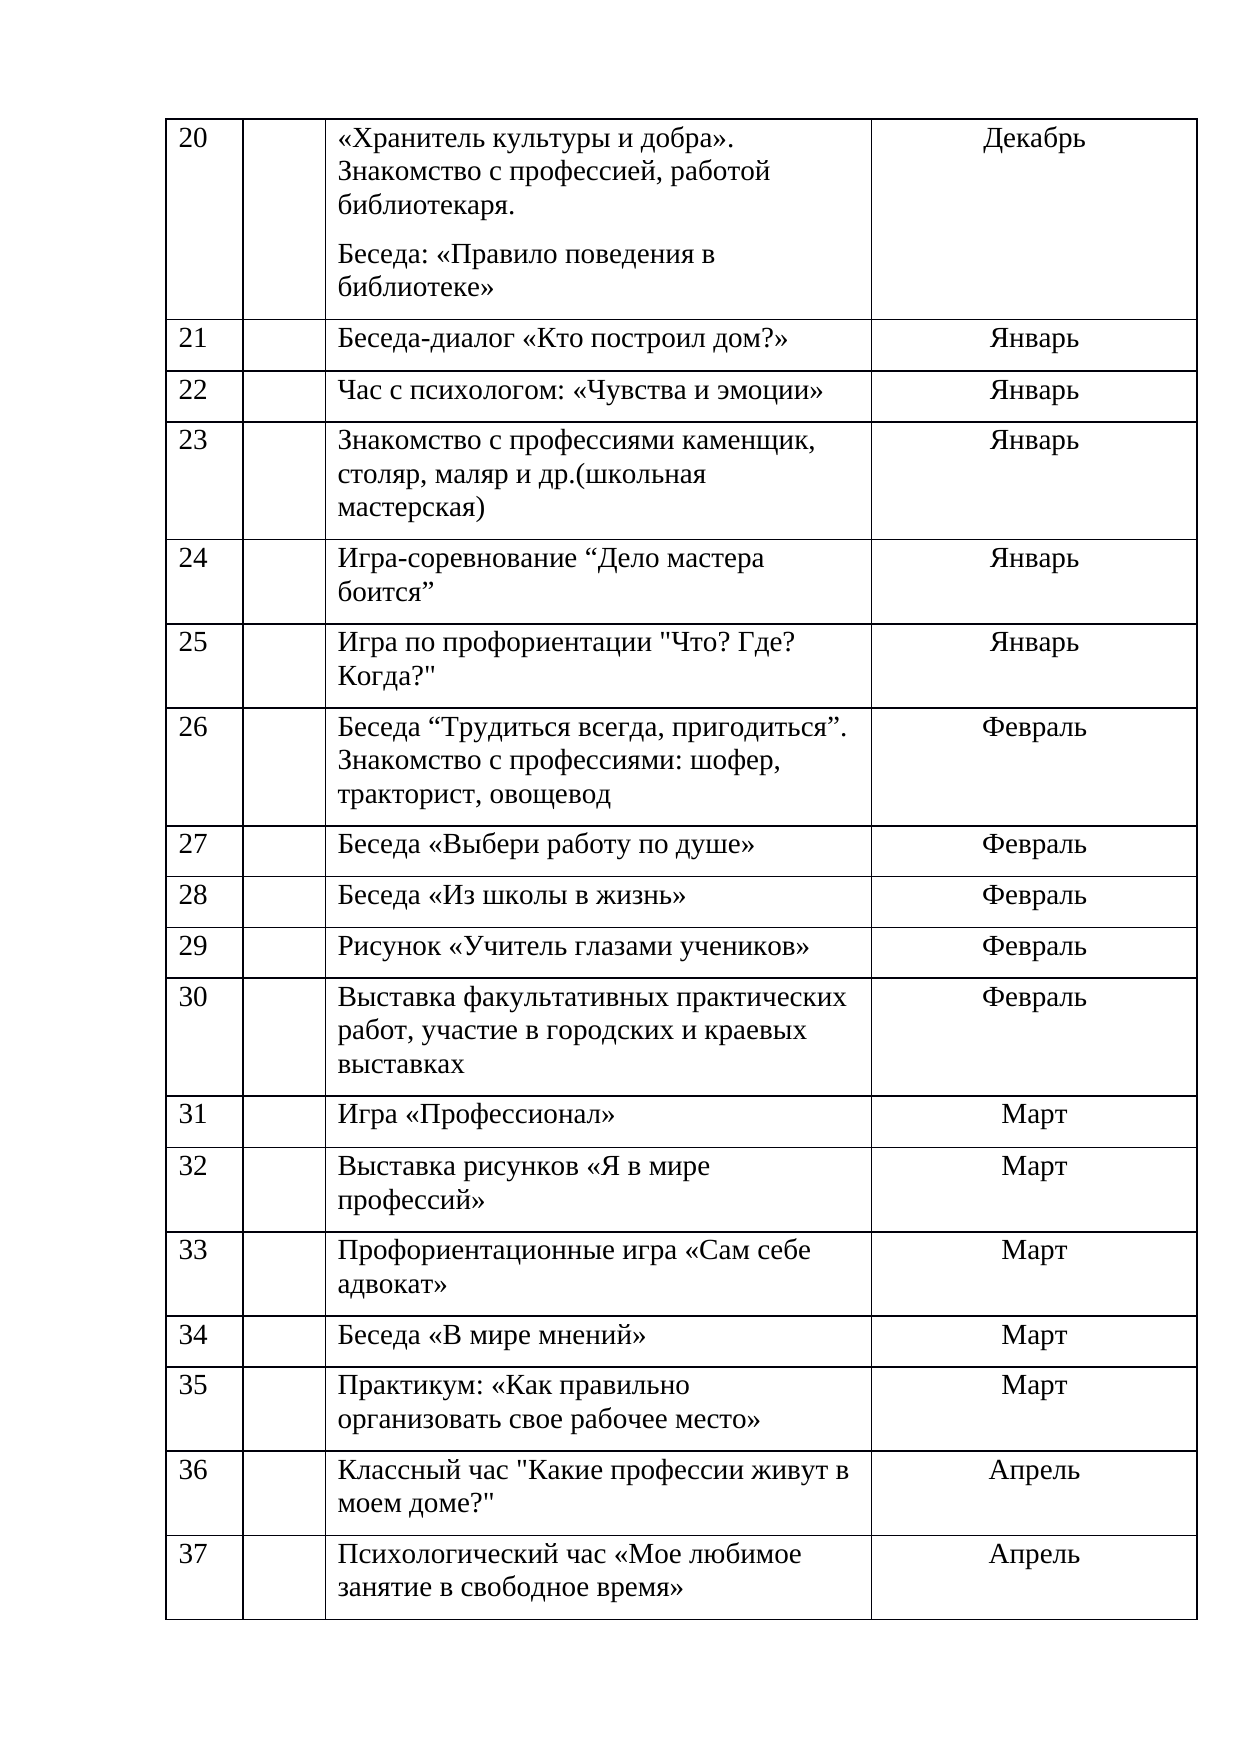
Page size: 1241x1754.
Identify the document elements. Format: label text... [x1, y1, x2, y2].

table_cell Февраль [872, 827, 1196, 876]
table_cell 28 [167, 877, 242, 927]
table_cell Январь [872, 625, 1196, 707]
table_cell Март [872, 1148, 1196, 1231]
table_cell 30 [167, 979, 242, 1095]
table_cell 23 [167, 423, 242, 539]
table_cell Январь [872, 423, 1196, 539]
table_cell Знакомство с профессиями каменщик, столяр, маляр и др.(школьная мастерская) [326, 423, 871, 539]
table_cell Январь [872, 540, 1196, 623]
table_cell Апрель [872, 1452, 1196, 1534]
table_cell [244, 1317, 325, 1366]
table_cell Февраль [872, 979, 1196, 1095]
table_cell Март [872, 1233, 1196, 1315]
table_cell «Хранитель культуры и добра». Знакомство с профессией, работой библиотекаря. Беседа: «Правило поведения в библиотеке» [326, 120, 871, 319]
table_cell Декабрь [872, 120, 1196, 319]
table_cell [244, 928, 325, 977]
table_cell 35 [167, 1368, 242, 1450]
table_cell 20 [167, 120, 242, 319]
table_cell [244, 372, 325, 421]
table_cell Игра «Профессионал» [326, 1097, 871, 1147]
table_cell Февраль [872, 928, 1196, 977]
table_cell Беседа «Выбери работу по душе» [326, 827, 871, 876]
table_cell Март [872, 1368, 1196, 1450]
table_cell 37 [167, 1536, 242, 1619]
table_cell Февраль [872, 709, 1196, 825]
table_cell Выставка рисунков «Я в мире профессий» [326, 1148, 871, 1231]
table_cell 33 [167, 1233, 242, 1315]
table_cell Выставка факультативных практических работ, участие в городских и краевых выставках [326, 979, 871, 1095]
table_cell [244, 1233, 325, 1315]
table_cell Профориентационные игра «Сам себе адвокат» [326, 1233, 871, 1315]
table_cell Беседа-диалог «Кто построил дом?» [326, 320, 871, 370]
table_cell [244, 423, 325, 539]
table_cell Март [872, 1097, 1196, 1147]
table_cell [244, 540, 325, 623]
table_cell Январь [872, 320, 1196, 370]
table_cell [244, 827, 325, 876]
table_cell Игра по профориентации "Что? Где? Когда?" [326, 625, 871, 707]
table_cell Февраль [872, 877, 1196, 927]
table_cell Январь [872, 372, 1196, 421]
table_cell Классный час "Какие профессии живут в моем доме?" [326, 1452, 871, 1534]
table_cell Практикум: «Как правильно организовать свое рабочее место» [326, 1368, 871, 1450]
table_cell [244, 1536, 325, 1619]
table_cell Апрель [872, 1536, 1196, 1619]
table_cell 22 [167, 372, 242, 421]
table_cell 27 [167, 827, 242, 876]
table_cell 31 [167, 1097, 242, 1147]
table_cell 36 [167, 1452, 242, 1534]
table_cell [244, 709, 325, 825]
table_cell 29 [167, 928, 242, 977]
table_cell Март [872, 1317, 1196, 1366]
table_cell 25 [167, 625, 242, 707]
table_cell 32 [167, 1148, 242, 1231]
table_cell Рисунок «Учитель глазами учеников» [326, 928, 871, 977]
table_cell 21 [167, 320, 242, 370]
table_cell [244, 120, 325, 319]
table_cell [244, 625, 325, 707]
table_cell [244, 320, 325, 370]
table_cell Психологический час «Мое любимое занятие в свободное время» [326, 1536, 871, 1619]
table_cell Беседа «Из школы в жизнь» [326, 877, 871, 927]
table_cell Беседа “Трудиться всегда, пригодиться”. Знакомство с профессиями: шофер, тракторист, овощевод [326, 709, 871, 825]
table_cell [244, 1368, 325, 1450]
table_cell Беседа «В мире мнений» [326, 1317, 871, 1366]
table_cell Час с психологом: «Чувства и эмоции» [326, 372, 871, 421]
table_cell [244, 877, 325, 927]
table_cell 34 [167, 1317, 242, 1366]
table_cell [244, 1097, 325, 1147]
table_cell [244, 979, 325, 1095]
table_cell 26 [167, 709, 242, 825]
table_cell [244, 1148, 325, 1231]
table_cell [244, 1452, 325, 1534]
table_cell Игра-соревнование “Дело мастера боится” [326, 540, 871, 623]
table_cell 24 [167, 540, 242, 623]
